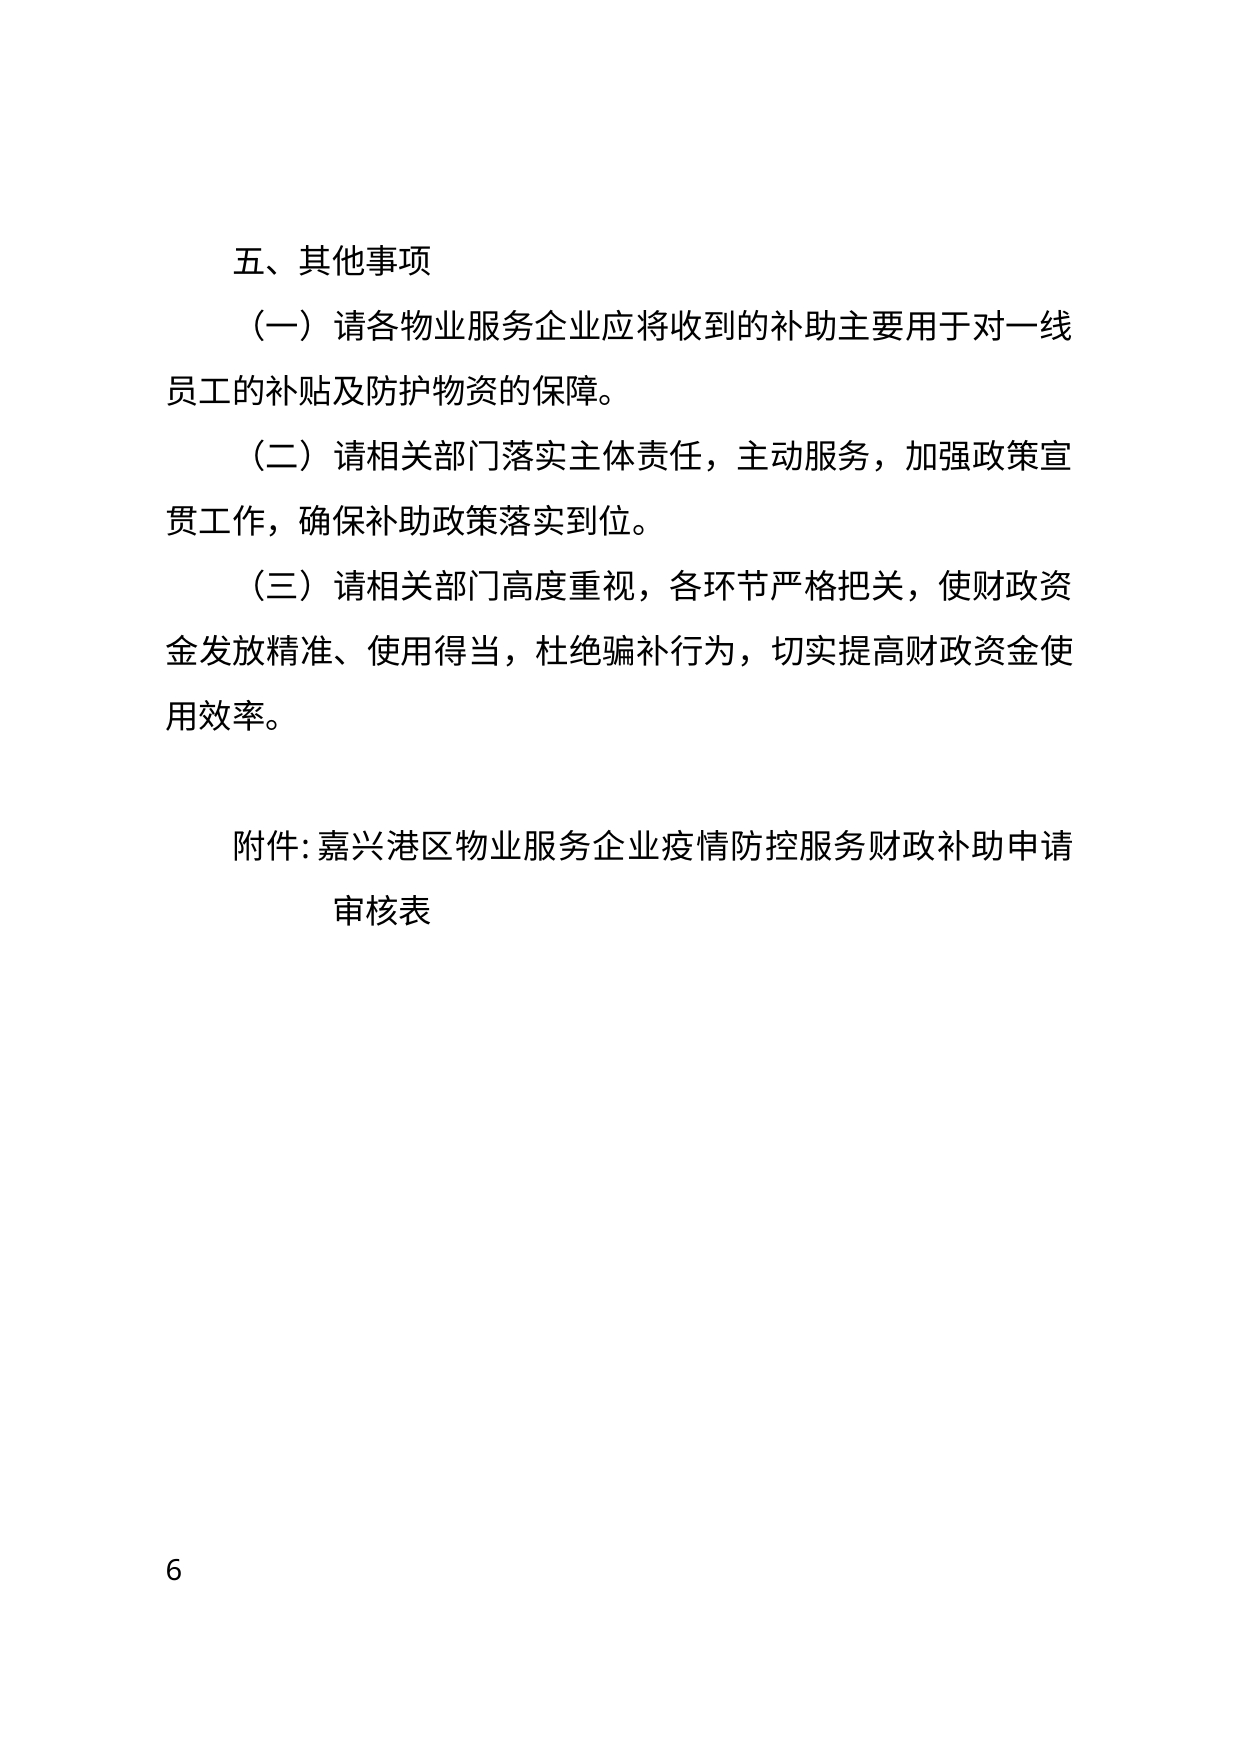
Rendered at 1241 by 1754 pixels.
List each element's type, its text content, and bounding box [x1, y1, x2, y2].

text （三）请相关部门高度重视，各环节严格把关，使财政资金发放精准、使用得当，杜绝骗补行为，切实提高财政资金使用效率。 [165, 552, 1075, 747]
text 五、其他事项 [165, 227, 1075, 292]
text （二）请相关部门落实主体责任，主动服务，加强政策宣贯工作，确保补助政策落实到位。 [165, 422, 1075, 552]
text （一）请各物业服务企业应将收到的补助主要用于对一线员工的补贴及防护物资的保障。 [165, 292, 1075, 422]
text 附件: 嘉兴港区物业服务企业疫情防控服务财政补助申请审核表 [232, 812, 1075, 942]
